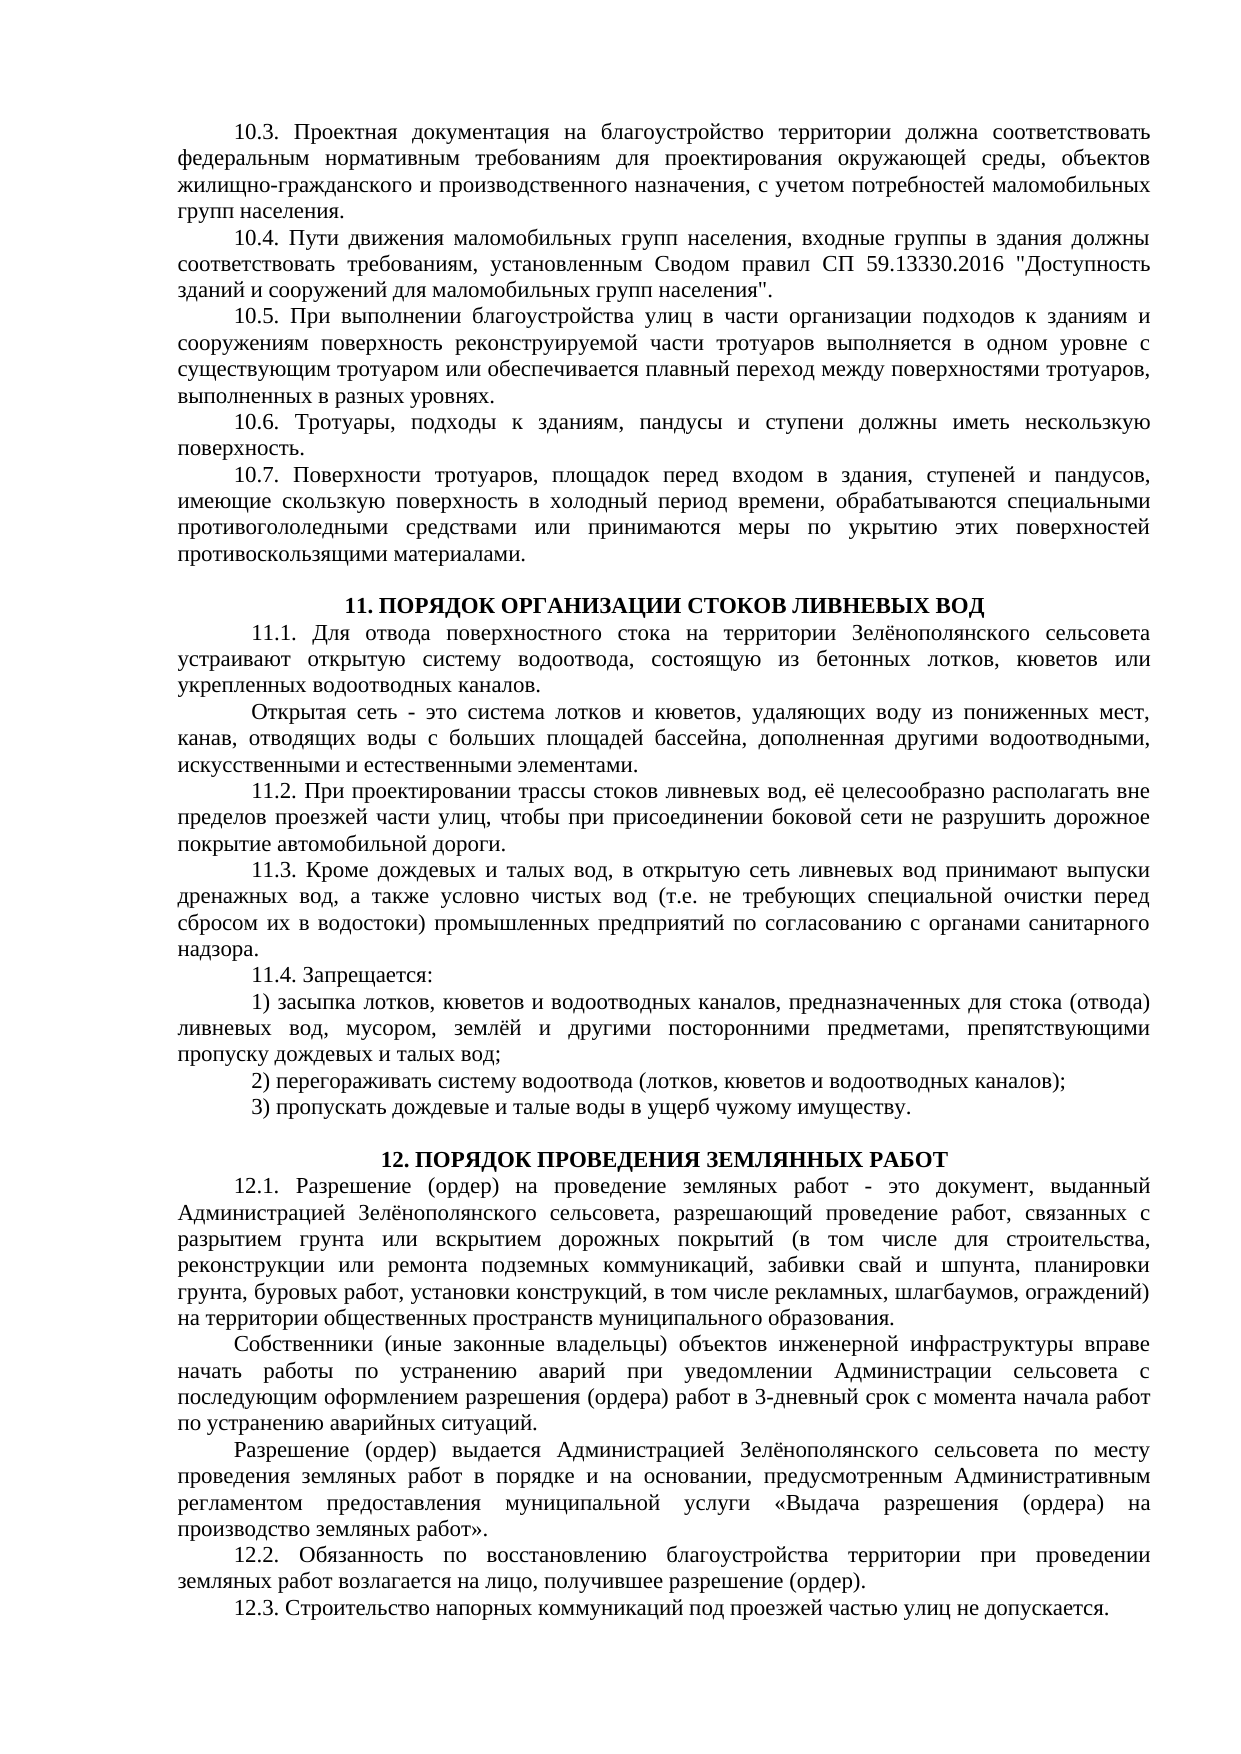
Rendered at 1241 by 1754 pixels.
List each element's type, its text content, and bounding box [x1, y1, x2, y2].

text 12.1. Разрешение (ордер) на проведение земляных работ - это документ, выданный Администрацией Зелёнополянского сельсовета, разрешающий проведение работ, связанных с разрытием грунта или вскрытием дорожных покрытий (в том числе для строительства, реконструкции или ремонта подземных коммуникаций, забивки свай и шпунта, планировки грунта, буровых работ, установки конструкций, в том числе рекламных, шлагбаумов, ограждений) на территории общественных пространств муниципального образования. [177, 1172, 1152, 1330]
text 10.6. Тротуары, подходы к зданиям, пандусы и ступени должны иметь нескользкую поверхность. [177, 408, 1152, 461]
text Разрешение (ордер) выдается Администрацией Зелёнополянского сельсовета по месту проведения земляных работ в порядке и на основании, предусмотренным Административным регламентом предоставления муниципальной услуги «Выдача разрешения (ордера) на производство земляных работ». [177, 1436, 1152, 1541]
text Открытая сеть - это система лотков и кюветов, удаляющих воду из пониженных мест, канав, отводящих воды с больших площадей бассейна, дополненная другими водоотводными, искусственными и естественными элементами. [177, 698, 1152, 777]
text 10.4. Пути движения маломобильных групп населения, входные группы в здания должны соответствовать требованиям, установленным Сводом правил СП 59.13330.2016 "Доступность зданий и сооружений для маломобильных групп населения". [177, 223, 1152, 303]
text 3) пропускать дождевые и талые воды в ущерб чужому имуществу. [177, 1093, 1152, 1119]
text 2) перегораживать систему водоотвода (лотков, кюветов и водоотводных каналов); [177, 1067, 1152, 1093]
text 10.3. Проектная документация на благоустройство территории должна соответствовать федеральным нормативным требованиям для проектирования окружающей среды, объектов жилищно-гражданского и производственного назначения, с учетом потребностей маломобильных групп населения. [177, 118, 1152, 223]
text 11.3. Кроме дождевых и талых вод, в открытую сеть ливневых вод принимают выпуски дренажных вод, а также условно чистых вод (т.е. не требующих специальной очистки перед сбросом их в водостоки) промышленных предприятий по согласованию с органами санитарного надзора. [177, 856, 1152, 961]
text 11. ПОРЯДОК ОРГАНИЗАЦИИ СТОКОВ ЛИВНЕВЫХ ВОД [177, 592, 1152, 619]
text 10.5. При выполнении благоустройства улиц в части организации подходов к зданиям и сооружениям поверхность реконструируемой части тротуаров выполняется в одном уровне с существующим тротуаром или обеспечивается плавный переход между поверхностями тротуаров, выполненных в разных уровнях. [177, 303, 1152, 408]
text 10.7. Поверхности тротуаров, площадок перед входом в здания, ступеней и пандусов, имеющие скользкую поверхность в холодный период времени, обрабатываются специальными противогололедными средствами или принимаются меры по укрытию этих поверхностей противоскользящими материалами. [177, 461, 1152, 566]
text 12.2. Обязанность по восстановлению благоустройства территории при проведении земляных работ возлагается на лицо, получившее разрешение (ордер). [177, 1541, 1152, 1594]
text 12. ПОРЯДОК ПРОВЕДЕНИЯ ЗЕМЛЯННЫХ РАБОТ [177, 1146, 1152, 1172]
text 12.3. Строительство напорных коммуникаций под проезжей частью улиц не допускается. [177, 1594, 1152, 1620]
text 11.2. При проектировании трассы стоков ливневых вод, её целесообразно располагать вне пределов проезжей части улиц, чтобы при присоединении боковой сети не разрушить дорожное покрытие автомобильной дороги. [177, 777, 1152, 856]
text Собственники (иные законные владельцы) объектов инженерной инфраструктуры вправе начать работы по устранению аварий при уведомлении Администрации сельсовета с последующим оформлением разрешения (ордера) работ в 3-дневный срок с момента начала работ по устранению аварийных ситуаций. [177, 1330, 1152, 1436]
text 11.1. Для отвода поверхностного стока на территории Зелёнополянского сельсовета устраивают открытую систему водоотвода, состоящую из бетонных лотков, кюветов или укрепленных водоотводных каналов. [177, 619, 1152, 698]
text 1) засыпка лотков, кюветов и водоотводных каналов, предназначенных для стока (отвода) ливневых вод, мусором, землёй и другими посторонними предметами, препятствующими пропуску дождевых и талых вод; [177, 988, 1152, 1067]
text 11.4. Запрещается: [177, 961, 1152, 988]
